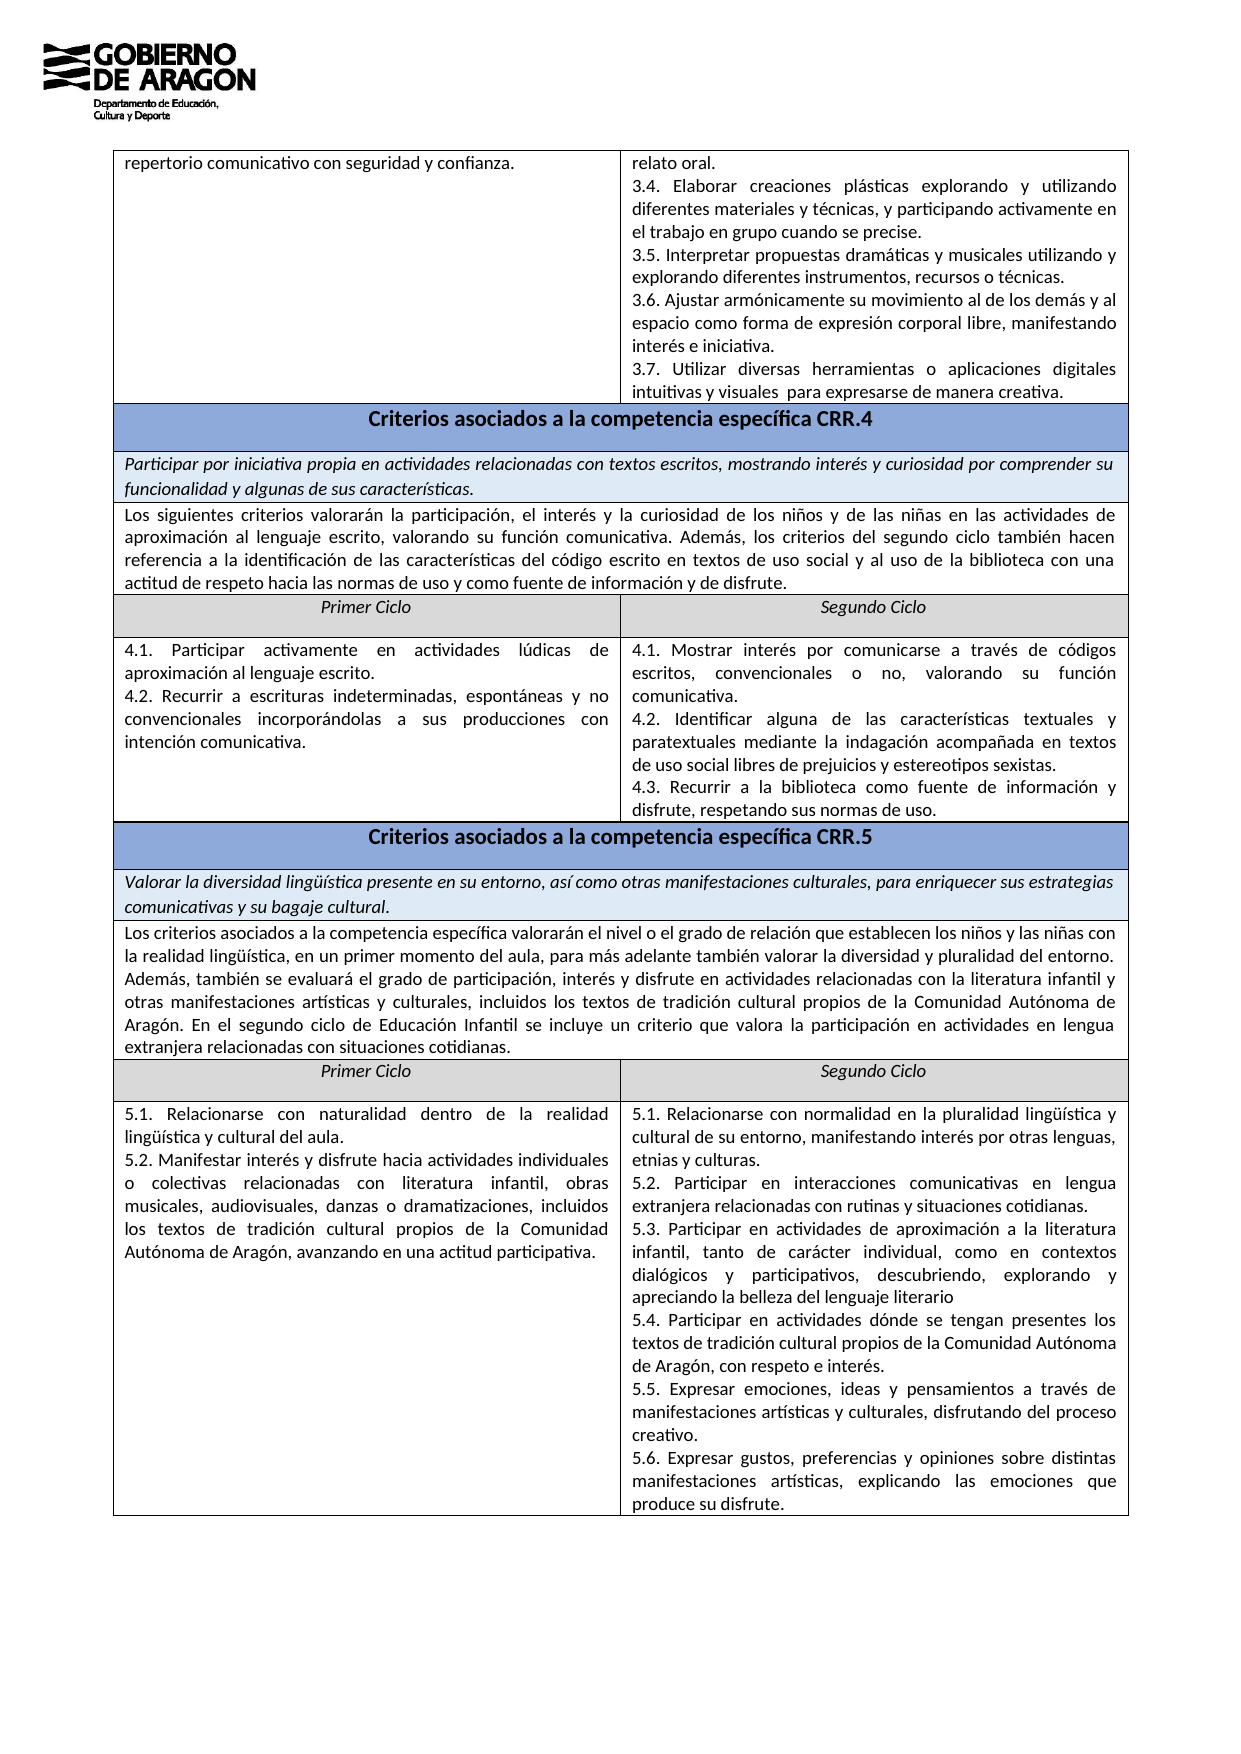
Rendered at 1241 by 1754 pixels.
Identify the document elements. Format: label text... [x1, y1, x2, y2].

table_cell Los criterios asociados a la competencia específica valorarán el nivel o el grado de relación que establecen los niños y las niñas con la realidad lingüística, en un primer momento del aula, para más adelante también valorar la diversidad y pluralidad del entorno. Además, también se evaluará el grado de participación, interés y disfrute en actividades relacionadas con la literatura infantil y otras manifestaciones artísticas y culturales, incluidos los textos de tradición cultural propios de la Comunidad Autónoma de Aragón. En el segundo ciclo de Educación Infantil se incluye un criterio que valora la participación en actividades en lengua extranjera relacionadas con situaciones cotidianas. [114, 921, 1128, 1058]
table_cell 5.1. Relacionarse con normalidad en la pluralidad lingüística y cultural de su entorno, manifestando interés por otras lenguas, etnias y culturas. 5.2. Participar en interacciones comunicativas en lengua extranjera relacionadas con rutinas y situaciones cotidianas. 5.3. Participar en actividades de aproximación a la literatura infantil, tanto de carácter individual, como en contextos dialógicos y participativos, descubriendo, explorando y apreciando la belleza del lenguaje literario 5.4. Participar en actividades dónde se tengan presentes los textos de tradición cultural propios de la Comunidad Autónoma de Aragón, con respeto e interés. 5.5. Expresar emociones, ideas y pensamientos a través de manifestaciones artísticas y culturales, disfrutando del proceso creativo. 5.6. Expresar gustos, preferencias y opiniones sobre distintas manifestaciones artísticas, explicando las emociones que produce su disfrute. [621, 1102, 1128, 1515]
table_cell Participar por iniciativa propia en actividades relacionadas con textos escritos, mostrando interés y curiosidad por comprender su funcionalidad y algunas de sus características. [114, 452, 1128, 502]
table_cell Valorar la diversidad lingüística presente en su entorno, así como otras manifestaciones culturales, para enriquecer sus estrategias comunicativas y su bagaje cultural. [114, 870, 1128, 920]
table_cell Segundo Ciclo [621, 1060, 1128, 1101]
table_cell Segundo Ciclo [621, 595, 1128, 637]
table_cell 5.1. Relacionarse con naturalidad dentro de la realidad lingüística y cultural del aula. 5.2. Manifestar interés y disfrute hacia actividades individuales o colectivas relacionadas con literatura infantil, obras musicales, audiovisuales, danzas o dramatizaciones, incluidos los textos de tradición cultural propios de la Comunidad Autónoma de Aragón, avanzando en una actitud participativa. [114, 1102, 620, 1515]
table_cell Primer Ciclo [114, 1060, 620, 1101]
table_cell Criterios asociados a la competencia específica CRR.5 [114, 823, 1128, 869]
table_cell 4.1. Mostrar interés por comunicarse a través de códigos escritos, convencionales o no, valorando su función comunicativa. 4.2. Identificar alguna de las características textuales y paratextuales mediante la indagación acompañada en textos de uso social libres de prejuicios y estereotipos sexistas. 4.3. Recurrir a la biblioteca como fuente de información y disfrute, respetando sus normas de uso. [621, 638, 1128, 821]
table_cell Criterios asociados a la competencia específica CRR.4 [114, 404, 1128, 451]
table_cell Primer Ciclo [114, 595, 620, 637]
table_cell Los siguientes criterios valorarán la participación, el interés y la curiosidad de los niños y de las niñas en las actividades de aproximación al lenguaje escrito, valorando su función comunicativa. Además, los criterios del segundo ciclo también hacen referencia a la identificación de las características del código escrito en textos de uso social y al uso de la biblioteca con una actitud de respeto hacia las normas de uso y como fuente de información y de disfrute. [114, 503, 1128, 594]
picture [17, 12, 281, 141]
table_cell 4.1. Participar activamente en actividades lúdicas de aproximación al lenguaje escrito. 4.2. Recurrir a escrituras indeterminadas, espontáneas y no convencionales incorporándolas a sus producciones con intención comunicativa. [114, 638, 620, 821]
